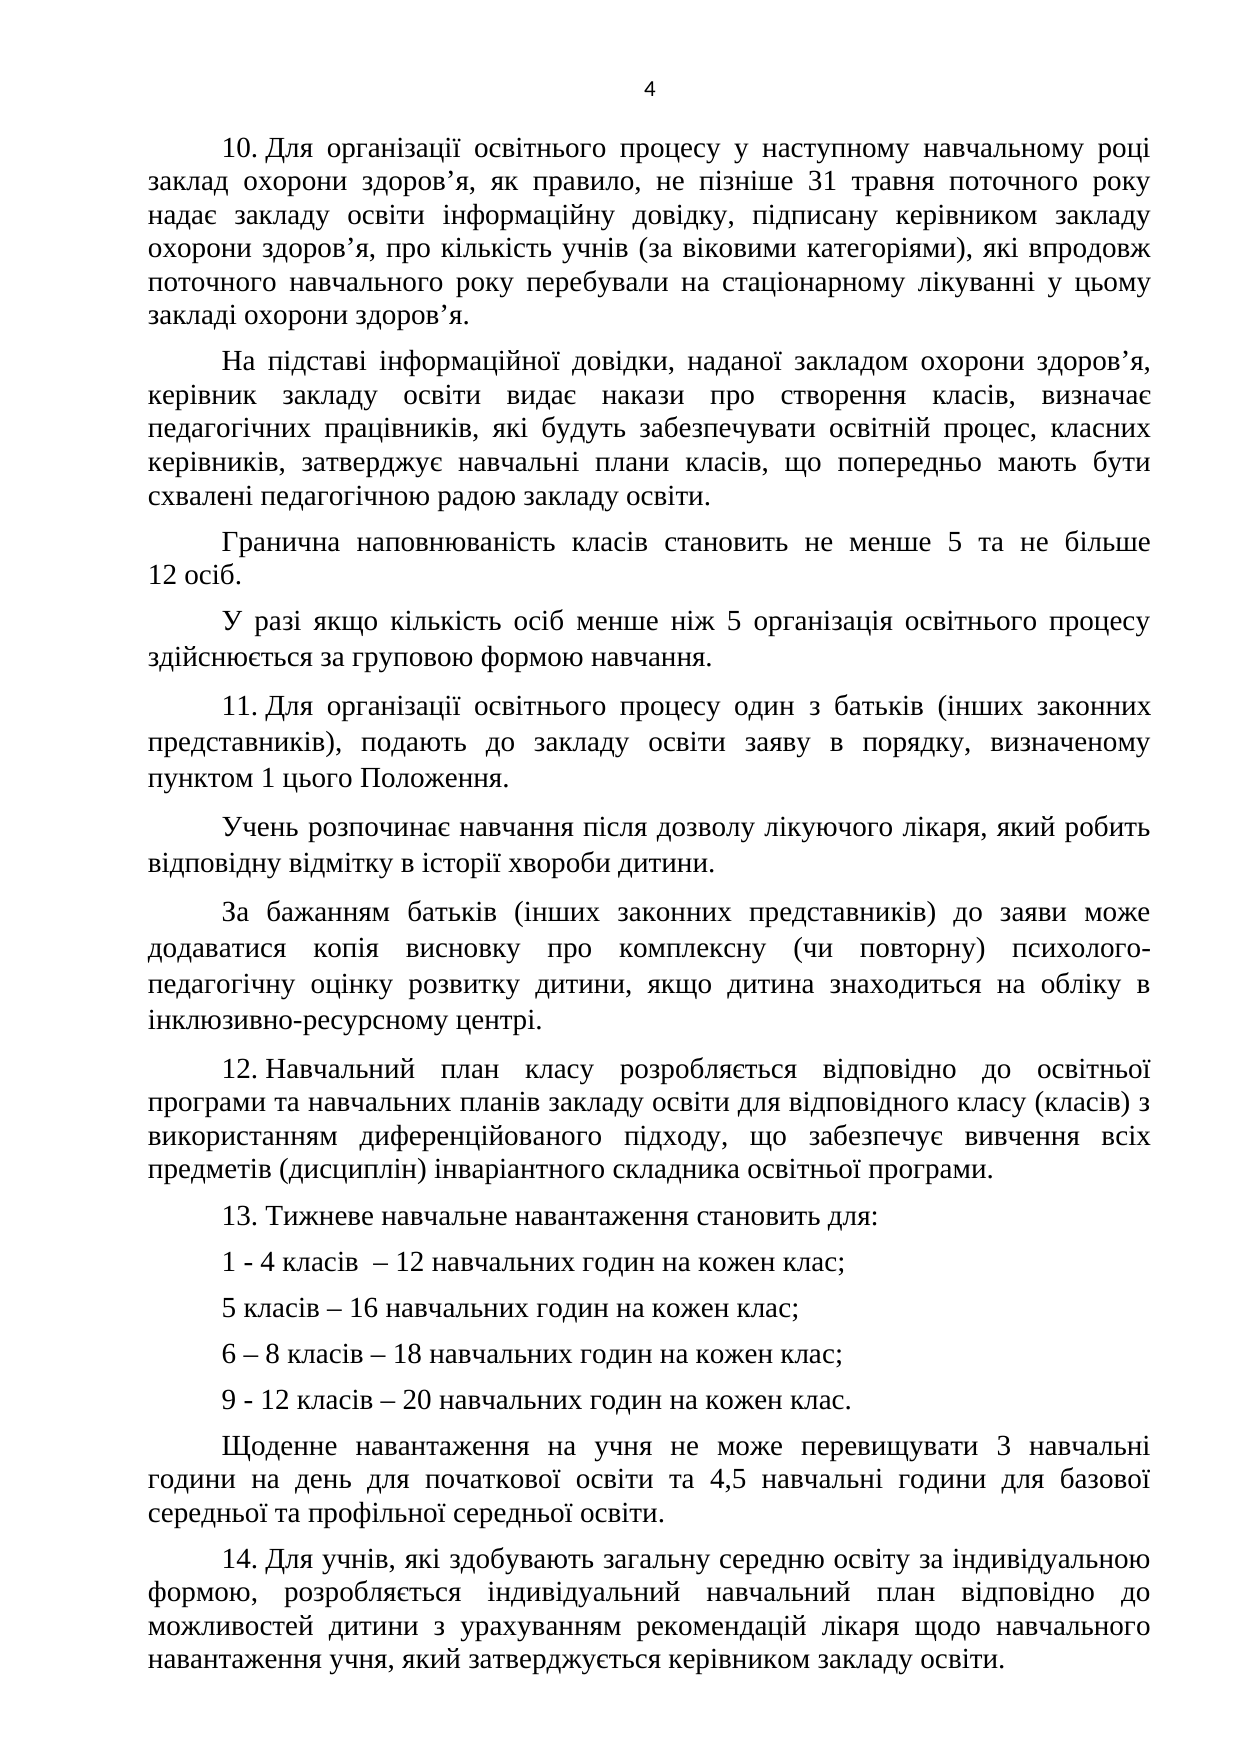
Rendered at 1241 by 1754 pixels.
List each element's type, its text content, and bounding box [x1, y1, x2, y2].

text Щоденне навантаження на учня не може перевищувати 3 навчальні години на день для початкової освіти та 4,5 навчальні години для базової середньої та профільної середньої освіти. [148, 1428, 1152, 1528]
text 5 класів – 16 навчальних годин на кожен клас; [148, 1290, 1152, 1323]
text 14. Для учнів, які здобувають загальну середню освіту за індивідуальною формою, розробляється індивідуальний навчальний план відповідно до можливостей дитини з урахуванням рекомендацій лікаря щодо навчального навантаження учня, який затверджується керівником закладу освіти. [148, 1541, 1152, 1675]
text 6 – 8 класів – 18 навчальних годин на кожен клас; [148, 1336, 1152, 1369]
text 13. Тижневе навчальне навантаження становить для: [148, 1198, 1152, 1231]
text За бажанням батьків (інших законних представників) до заяви може додаватися копія висновку про комплексну (чи повторну) психолого-педагогічну оцінку розвитку дитини, якщо дитина знаходиться на обліку в інклюзивно-ресурсному центрі. [148, 894, 1152, 1036]
text 12. Навчальний план класу розробляється відповідно до освітньої програми та навчальних планів закладу освіти для відповідного класу (класів) з використанням диференційованого підходу, що забезпечує вивчення всіх предметів (дисциплін) інваріантного складника освітньої програми. [148, 1051, 1152, 1185]
text 11. Для організації освітнього процесу один з батьків (інших законних представників), подають до закладу освіти заяву в порядку, визначеному пунктом 1 цього Положення. [148, 688, 1152, 794]
text 10. Для організації освітнього процесу у наступному навчальному році заклад охорони здоров’я, як правило, не пізніше 31 травня поточного року надає закладу освіти інформаційну довідку, підписану керівником закладу охорони здоров’я, про кількість учнів (за віковими категоріями), які впродовж поточного навчального року перебували на стаціонарному лікуванні у цьому закладі охорони здоров’я. [148, 130, 1152, 331]
text 9 - 12 класів – 20 навчальних годин на кожен клас. [148, 1382, 1152, 1415]
text У разі якщо кількість осіб менше ніж 5 організація освітнього процесу здійснюється за груповою формою навчання. [148, 603, 1152, 673]
text 1 - 4 класів – 12 навчальних годин на кожен клас; [148, 1244, 1152, 1277]
text Гранична наповнюваність класів становить не менше 5 та не більше 12 осіб. [148, 524, 1152, 591]
text На підставі інформаційної довідки, наданої закладом охорони здоров’я, керівник закладу освіти видає накази про створення класів, визначає педагогічних працівників, які будуть забезпечувати освітній процес, класних керівників, затверджує навчальні плани класів, що попередньо мають бути схвалені педагогічною радою закладу освіти. [148, 343, 1152, 511]
text Учень розпочинає навчання після дозволу лікуючого лікаря, який робить відповідну відмітку в історії хвороби дитини. [148, 809, 1152, 879]
